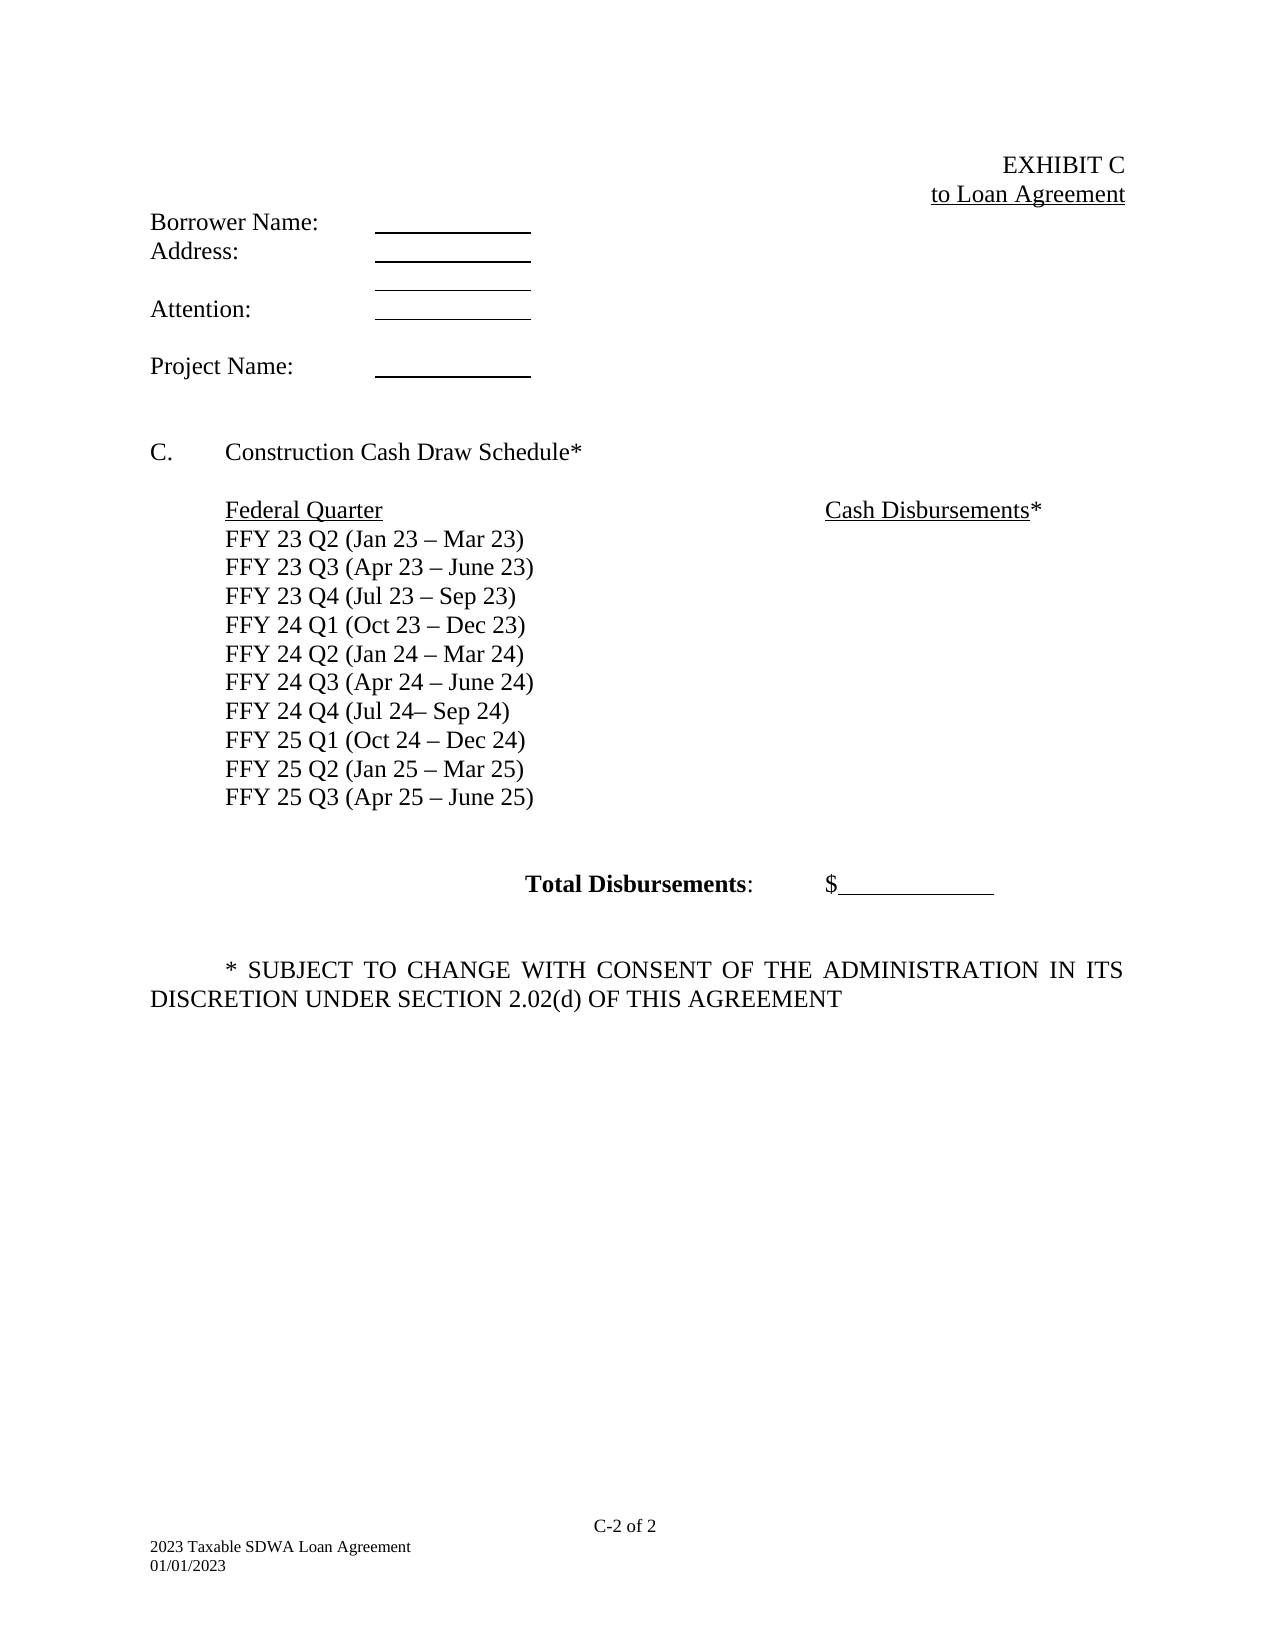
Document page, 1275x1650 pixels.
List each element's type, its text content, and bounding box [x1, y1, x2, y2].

text FFY 24 Q2 (Jan 24 – Mar 24) [225, 639, 1125, 667]
text FFY 23 Q2 (Jan 23 – Mar 23) [225, 524, 1125, 552]
text FFY 25 Q2 (Jan 25 – Mar 25) [225, 754, 1125, 782]
text Total Disbursements: $ [150, 869, 1125, 897]
text Project Name: [150, 351, 1125, 380]
text FFY 25 Q3 (Apr 25 – June 25) [225, 782, 1125, 811]
text FFY 24 Q4 (Jul 24– Sep 24) [225, 696, 1125, 725]
text Federal Quarter Cash Disbursements* [150, 495, 1125, 524]
text to Loan Agreement [150, 179, 1125, 207]
text Address: [150, 236, 1125, 265]
text FFY 23 Q3 (Apr 23 – June 23) [225, 552, 1125, 581]
text C. Construction Cash Draw Schedule* [150, 437, 1125, 466]
text * SUBJECT TO CHANGE WITH CONSENT OF THE ADMINISTRATION IN ITS DISCRETION UNDER SECTION 2.02(d) OF THIS AGREEMENT [150, 955, 1125, 1012]
text Borrower Name: [150, 207, 1125, 236]
text FFY 23 Q4 (Jul 23 – Sep 23) [225, 581, 1125, 610]
text FFY 24 Q3 (Apr 24 – June 24) [225, 667, 1125, 696]
text FFY 25 Q1 (Oct 24 – Dec 24) [225, 725, 1125, 754]
text Attention: [150, 294, 1125, 322]
text FFY 24 Q1 (Oct 23 – Dec 23) [225, 610, 1125, 639]
text EXHIBIT C [150, 150, 1125, 179]
